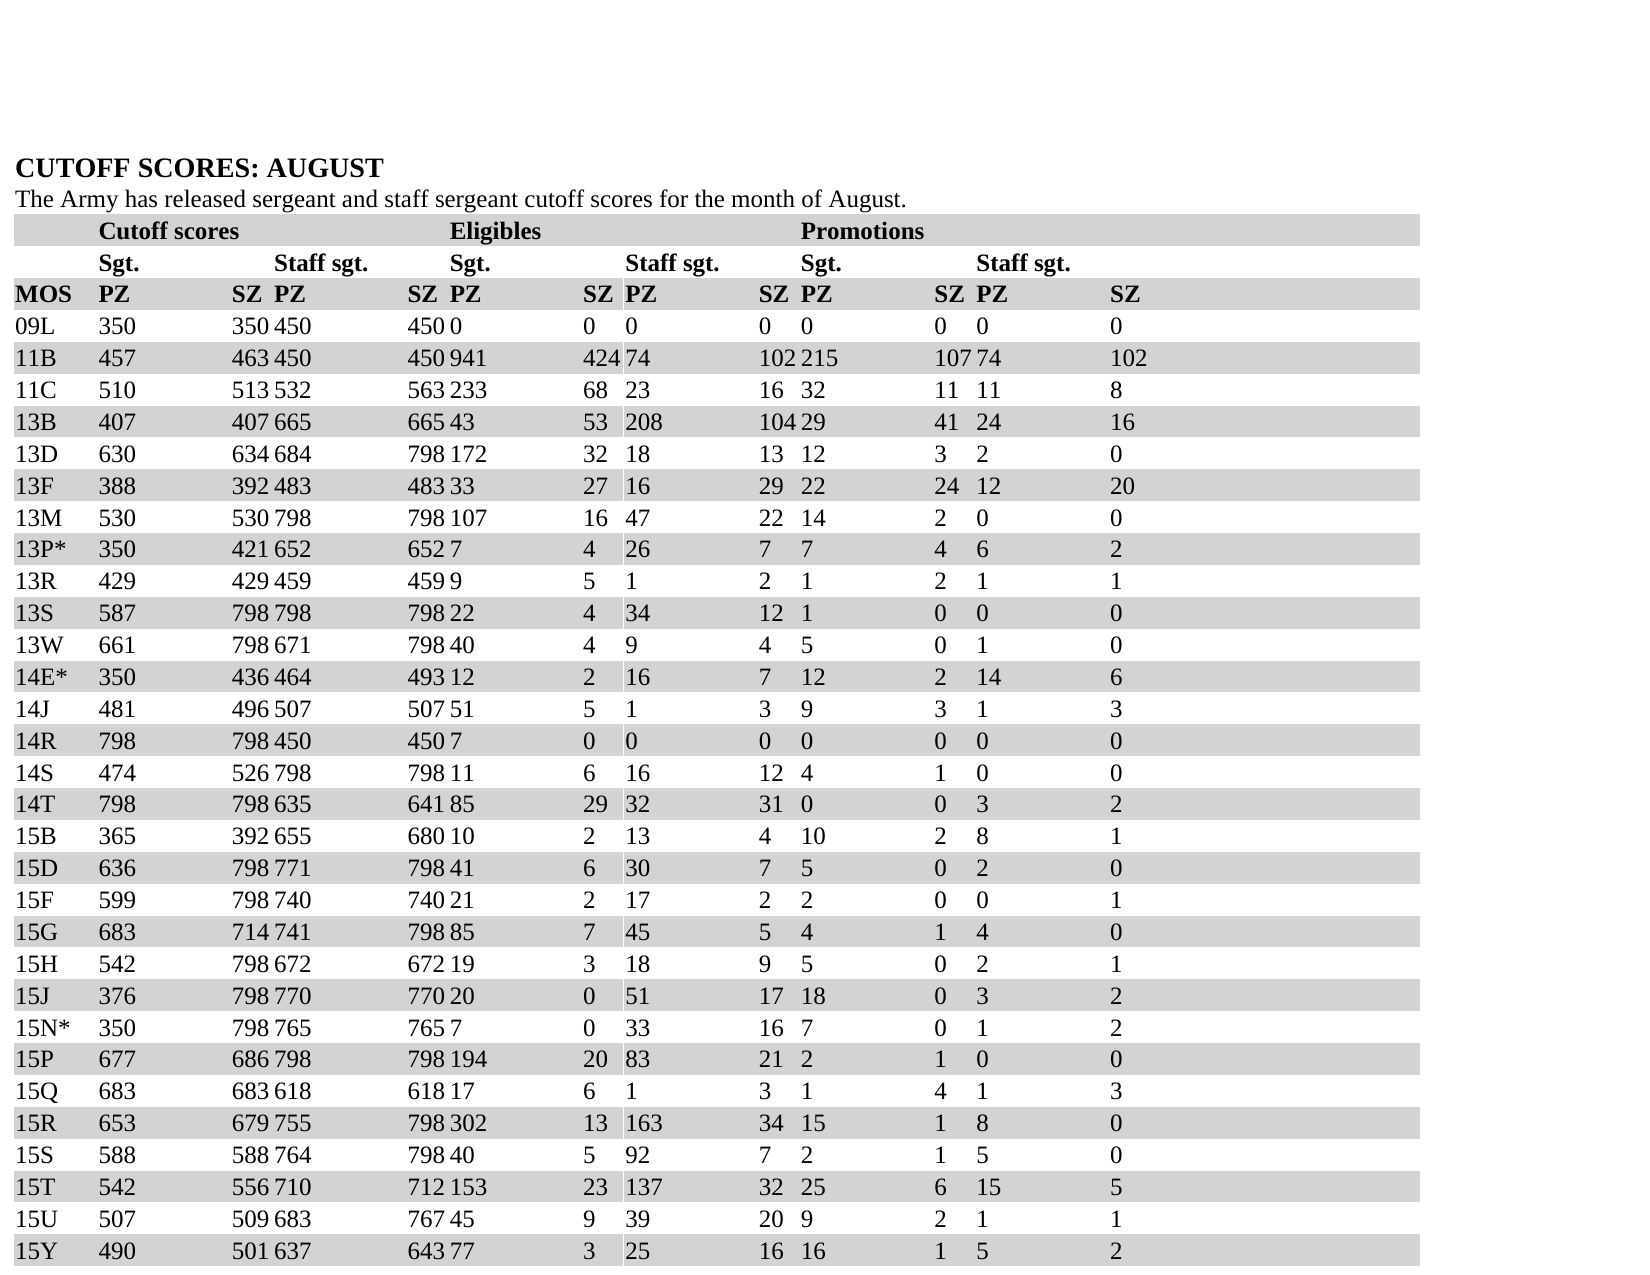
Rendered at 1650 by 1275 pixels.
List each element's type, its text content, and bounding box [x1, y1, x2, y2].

table_cell 429 [230, 565, 272, 597]
table_cell 350 [97, 533, 230, 565]
table_cell 459 [406, 565, 448, 597]
table_cell 684 [272, 437, 406, 469]
table_cell 765 [272, 1011, 406, 1043]
table_cell 350 [230, 310, 272, 342]
table_cell 671 [272, 629, 406, 661]
table_cell [230, 246, 272, 278]
table_cell 798 [230, 979, 272, 1011]
table_cell 798 [97, 788, 230, 820]
table_cell [933, 246, 975, 278]
table_cell 9 [581, 1203, 623, 1234]
table_cell 388 [97, 469, 230, 501]
table_cell 3 [1108, 692, 1420, 724]
table_cell 10 [799, 820, 933, 852]
table_cell 0 [1108, 1139, 1420, 1171]
table_cell 2 [933, 565, 975, 597]
table_cell 0 [448, 310, 581, 342]
table_cell 12 [757, 597, 799, 629]
table_cell 1 [975, 1075, 1108, 1107]
table_cell 507 [97, 1203, 230, 1234]
table_cell 208 [624, 406, 757, 437]
table_cell 15U [14, 1203, 97, 1234]
table_cell 350 [97, 661, 230, 692]
table_cell 798 [406, 756, 448, 788]
table_cell 0 [1108, 437, 1420, 469]
table_cell 350 [97, 1011, 230, 1043]
table_cell 770 [406, 979, 448, 1011]
table_cell 51 [448, 692, 581, 724]
table_cell 53 [581, 406, 623, 437]
table_cell 5 [975, 1234, 1108, 1266]
table_cell 137 [624, 1171, 757, 1202]
table_cell 798 [230, 597, 272, 629]
table_cell 11 [448, 756, 581, 788]
table_cell 11B [14, 342, 97, 374]
table_cell 2 [799, 1139, 933, 1171]
table_cell 15R [14, 1107, 97, 1139]
table_cell 302 [448, 1107, 581, 1139]
table_cell Staff sgt. [272, 246, 406, 278]
table_cell 798 [406, 1043, 448, 1075]
table_cell 0 [757, 724, 799, 756]
table_cell 25 [624, 1234, 757, 1266]
table_cell PZ [97, 278, 230, 310]
table_cell 0 [581, 979, 623, 1011]
table_cell 7 [757, 661, 799, 692]
table_cell 74 [975, 342, 1108, 374]
table_cell 13M [14, 501, 97, 533]
table_cell 13 [757, 437, 799, 469]
table_cell 0 [933, 948, 975, 979]
table_cell 643 [406, 1234, 448, 1266]
table_cell 0 [933, 788, 975, 820]
table_cell 450 [406, 310, 448, 342]
table_cell 798 [230, 788, 272, 820]
table_cell 3 [581, 1234, 623, 1266]
table_cell 798 [406, 597, 448, 629]
table_cell 85 [448, 916, 581, 947]
table_cell 2 [975, 852, 1108, 884]
table_cell 15D [14, 852, 97, 884]
table_cell 2 [799, 884, 933, 916]
table_cell 1 [1108, 948, 1420, 979]
table_cell 14T [14, 788, 97, 820]
table_cell 12 [799, 437, 933, 469]
table_cell 655 [272, 820, 406, 852]
table_cell 11 [933, 374, 975, 406]
table_cell 0 [1108, 724, 1420, 756]
table_cell 636 [97, 852, 230, 884]
table_cell 507 [406, 692, 448, 724]
table_cell 5 [581, 1139, 623, 1171]
table_cell 798 [230, 884, 272, 916]
table_cell 2 [1108, 979, 1420, 1011]
table_cell 0 [624, 724, 757, 756]
table_cell 0 [1108, 1107, 1420, 1139]
table_cell [406, 246, 448, 278]
table_cell 2 [1108, 533, 1420, 565]
table_cell 5 [581, 692, 623, 724]
table_cell 798 [272, 597, 406, 629]
table_cell 6 [975, 533, 1108, 565]
table_cell 4 [581, 597, 623, 629]
table_cell 18 [624, 948, 757, 979]
table_cell 172 [448, 437, 581, 469]
table_cell 509 [230, 1203, 272, 1234]
table_cell 153 [448, 1171, 581, 1202]
table_cell PZ [272, 278, 406, 310]
table_cell 7 [757, 533, 799, 565]
table_cell 15J [14, 979, 97, 1011]
table_cell 14 [799, 501, 933, 533]
table_cell 16 [624, 469, 757, 501]
table_cell 588 [97, 1139, 230, 1171]
table_cell 33 [448, 469, 581, 501]
table_cell 0 [1108, 756, 1420, 788]
table_cell 15N* [14, 1011, 97, 1043]
table_cell 635 [272, 788, 406, 820]
table_cell 2 [581, 884, 623, 916]
table_cell 9 [448, 565, 581, 597]
table_cell 532 [272, 374, 406, 406]
table_cell 29 [799, 406, 933, 437]
table_cell 483 [272, 469, 406, 501]
table_cell Promotions [799, 214, 1420, 246]
table_cell 17 [757, 979, 799, 1011]
table_cell 501 [230, 1234, 272, 1266]
table_cell 6 [581, 852, 623, 884]
table_cell 683 [272, 1203, 406, 1234]
table_cell 0 [1108, 916, 1420, 947]
table_cell 32 [757, 1171, 799, 1202]
table_cell 1 [799, 1075, 933, 1107]
table_cell 941 [448, 342, 581, 374]
table_cell Cutoff scores [97, 214, 448, 246]
table_cell 19 [448, 948, 581, 979]
table_cell 0 [581, 310, 623, 342]
table_cell 464 [272, 661, 406, 692]
table_cell 0 [757, 310, 799, 342]
table_cell 9 [624, 629, 757, 661]
table_cell 12 [757, 756, 799, 788]
table_cell [14, 214, 97, 246]
table_cell 16 [757, 1011, 799, 1043]
table_cell 407 [230, 406, 272, 437]
table_cell 1 [975, 1011, 1108, 1043]
table_cell Sgt. [799, 246, 933, 278]
table_cell 6 [933, 1171, 975, 1202]
table_cell 0 [933, 884, 975, 916]
table_cell Sgt. [448, 246, 581, 278]
table_cell 0 [975, 501, 1108, 533]
table_cell 683 [230, 1075, 272, 1107]
table_cell 665 [272, 406, 406, 437]
table_cell 4 [975, 916, 1108, 947]
table_cell 1 [933, 1139, 975, 1171]
table_cell 457 [97, 342, 230, 374]
table_cell 510 [97, 374, 230, 406]
table_cell 0 [975, 724, 1108, 756]
table_cell 3 [757, 1075, 799, 1107]
table_cell 107 [448, 501, 581, 533]
table_cell 13P* [14, 533, 97, 565]
table_cell 7 [448, 724, 581, 756]
table_cell 21 [757, 1043, 799, 1075]
table_cell 0 [624, 310, 757, 342]
table_cell 2 [933, 501, 975, 533]
table_cell 755 [272, 1107, 406, 1139]
table_cell 14J [14, 692, 97, 724]
table_cell 764 [272, 1139, 406, 1171]
table_cell 32 [624, 788, 757, 820]
table_cell 686 [230, 1043, 272, 1075]
table_cell 798 [406, 852, 448, 884]
table_cell 20 [581, 1043, 623, 1075]
table_cell 40 [448, 629, 581, 661]
table_cell 350 [97, 310, 230, 342]
table_cell 233 [448, 374, 581, 406]
table_cell 2 [1108, 1011, 1420, 1043]
table_cell 11C [14, 374, 97, 406]
table_cell 15G [14, 916, 97, 947]
table_cell 1 [624, 565, 757, 597]
table_cell 24 [975, 406, 1108, 437]
table_cell 15F [14, 884, 97, 916]
table_cell 672 [406, 948, 448, 979]
table_cell 1 [1108, 884, 1420, 916]
table_cell 20 [448, 979, 581, 1011]
table_cell 2 [1108, 1234, 1420, 1266]
table_cell 13 [624, 820, 757, 852]
table_cell 104 [757, 406, 799, 437]
table_cell 770 [272, 979, 406, 1011]
table_cell 0 [1108, 501, 1420, 533]
table_cell 2 [933, 661, 975, 692]
table_cell 630 [97, 437, 230, 469]
table_cell 22 [757, 501, 799, 533]
table_cell 798 [272, 1043, 406, 1075]
table_cell 5 [799, 948, 933, 979]
table_cell 83 [624, 1043, 757, 1075]
table_cell 0 [933, 979, 975, 1011]
table_cell SZ [757, 278, 799, 310]
table_cell 33 [624, 1011, 757, 1043]
table_cell 2 [933, 1203, 975, 1234]
table_cell 798 [406, 437, 448, 469]
table_cell 7 [799, 1011, 933, 1043]
table_cell 798 [406, 916, 448, 947]
table_cell 0 [933, 724, 975, 756]
table_cell 680 [406, 820, 448, 852]
table_cell [757, 246, 799, 278]
table_cell PZ [448, 278, 581, 310]
table_cell 15S [14, 1139, 97, 1171]
table_cell 740 [272, 884, 406, 916]
table_cell 741 [272, 916, 406, 947]
table_cell 12 [448, 661, 581, 692]
table_cell 5 [757, 916, 799, 947]
table_cell 376 [97, 979, 230, 1011]
table_cell 17 [448, 1075, 581, 1107]
table_cell 34 [757, 1107, 799, 1139]
table_cell 2 [975, 948, 1108, 979]
table_cell 41 [933, 406, 975, 437]
table_cell 1 [624, 1075, 757, 1107]
table_cell 7 [448, 1011, 581, 1043]
table_cell 14R [14, 724, 97, 756]
table_cell 3 [933, 437, 975, 469]
table_cell 20 [757, 1203, 799, 1234]
table_cell 798 [230, 724, 272, 756]
table_cell 5 [581, 565, 623, 597]
table_cell 16 [624, 756, 757, 788]
table_cell 09L [14, 310, 97, 342]
table_cell 493 [406, 661, 448, 692]
table_cell 2 [581, 820, 623, 852]
table_cell 26 [624, 533, 757, 565]
table_cell 21 [448, 884, 581, 916]
table_cell 1 [624, 692, 757, 724]
table_cell 0 [933, 310, 975, 342]
table_cell 798 [230, 1011, 272, 1043]
table_cell 15Y [14, 1234, 97, 1266]
table_cell [581, 246, 623, 278]
table_cell 1 [1108, 1203, 1420, 1234]
table_cell 18 [799, 979, 933, 1011]
table_cell 0 [933, 852, 975, 884]
table_cell 39 [624, 1203, 757, 1234]
table_cell 0 [975, 756, 1108, 788]
table_cell 2 [581, 661, 623, 692]
table_cell 12 [975, 469, 1108, 501]
table_cell 16 [757, 374, 799, 406]
table_cell 481 [97, 692, 230, 724]
table_cell 9 [757, 948, 799, 979]
table_cell 77 [448, 1234, 581, 1266]
table_cell 652 [406, 533, 448, 565]
table_cell 798 [272, 756, 406, 788]
table_cell 679 [230, 1107, 272, 1139]
table_cell 0 [975, 884, 1108, 916]
table_cell 798 [406, 629, 448, 661]
table_cell 641 [406, 788, 448, 820]
table_cell SZ [933, 278, 975, 310]
table_cell 30 [624, 852, 757, 884]
table_cell 6 [581, 756, 623, 788]
table_cell 163 [624, 1107, 757, 1139]
table_cell 22 [799, 469, 933, 501]
table_cell 23 [581, 1171, 623, 1202]
table_cell 1 [975, 565, 1108, 597]
table_cell PZ [799, 278, 933, 310]
table_cell PZ [624, 278, 757, 310]
table_cell 392 [230, 469, 272, 501]
table_cell 3 [975, 788, 1108, 820]
table_cell 1 [933, 756, 975, 788]
table_cell 16 [799, 1234, 933, 1266]
table_cell 40 [448, 1139, 581, 1171]
table_cell 13W [14, 629, 97, 661]
table_cell 0 [1108, 1043, 1420, 1075]
table_cell 14E* [14, 661, 97, 692]
table_cell 429 [97, 565, 230, 597]
table_cell 450 [272, 310, 406, 342]
table_cell 665 [406, 406, 448, 437]
table_cell 0 [975, 1043, 1108, 1075]
table_cell 771 [272, 852, 406, 884]
table_cell 17 [624, 884, 757, 916]
table_cell 798 [230, 852, 272, 884]
table_cell 13 [581, 1107, 623, 1139]
table_cell 513 [230, 374, 272, 406]
table_cell 41 [448, 852, 581, 884]
table_cell 798 [406, 1139, 448, 1171]
table_cell 13S [14, 597, 97, 629]
table_cell 1 [1108, 820, 1420, 852]
table_cell 7 [581, 916, 623, 947]
table_cell 3 [933, 692, 975, 724]
table_cell 32 [581, 437, 623, 469]
table_cell 20 [1108, 469, 1420, 501]
table_cell 0 [933, 1011, 975, 1043]
table_cell 1 [933, 1234, 975, 1266]
table_cell 542 [97, 948, 230, 979]
table_cell 7 [448, 533, 581, 565]
table_cell 365 [97, 820, 230, 852]
table_cell 3 [757, 692, 799, 724]
table_cell 563 [406, 374, 448, 406]
table_cell 5 [799, 852, 933, 884]
table_cell 3 [581, 948, 623, 979]
table_cell 798 [272, 501, 406, 533]
table_cell 4 [757, 629, 799, 661]
table_cell 507 [272, 692, 406, 724]
table_cell 530 [230, 501, 272, 533]
table_cell 798 [230, 629, 272, 661]
table_cell 13D [14, 437, 97, 469]
table_cell 0 [799, 788, 933, 820]
table_cell 0 [933, 597, 975, 629]
table_cell 16 [757, 1234, 799, 1266]
table_cell 194 [448, 1043, 581, 1075]
table_cell 0 [933, 629, 975, 661]
table_cell 45 [448, 1203, 581, 1234]
table_cell 4 [799, 756, 933, 788]
table_cell 15B [14, 820, 97, 852]
table_cell 0 [1108, 852, 1420, 884]
table_cell 0 [975, 310, 1108, 342]
table_cell 1 [975, 1203, 1108, 1234]
table_cell 15T [14, 1171, 97, 1202]
table_cell 24 [933, 469, 975, 501]
table_cell 474 [97, 756, 230, 788]
table_cell 798 [97, 724, 230, 756]
table_cell 9 [799, 1203, 933, 1234]
table_cell 0 [975, 597, 1108, 629]
table_cell 18 [624, 437, 757, 469]
table_cell 16 [581, 501, 623, 533]
table_cell 8 [975, 820, 1108, 852]
table_cell 392 [230, 820, 272, 852]
table_cell SZ [230, 278, 272, 310]
table_cell 10 [448, 820, 581, 852]
table_cell 5 [1108, 1171, 1420, 1202]
table_cell 6 [581, 1075, 623, 1107]
table_cell [14, 246, 97, 278]
table_cell 2 [757, 565, 799, 597]
table_cell 653 [97, 1107, 230, 1139]
table_cell 15P [14, 1043, 97, 1075]
table_cell 22 [448, 597, 581, 629]
table_cell 3 [975, 979, 1108, 1011]
table_cell 542 [97, 1171, 230, 1202]
table_cell MOS [14, 278, 97, 310]
table_cell 1 [975, 692, 1108, 724]
table_cell 2 [757, 884, 799, 916]
table_cell 43 [448, 406, 581, 437]
table_cell 215 [799, 342, 933, 374]
table_cell 588 [230, 1139, 272, 1171]
table_cell 1 [799, 597, 933, 629]
table_cell 4 [581, 629, 623, 661]
table_cell 2 [799, 1043, 933, 1075]
table_cell 634 [230, 437, 272, 469]
table_cell 5 [975, 1139, 1108, 1171]
table_cell SZ [1108, 278, 1420, 310]
table_cell 9 [799, 692, 933, 724]
table_cell Staff sgt. [975, 246, 1108, 278]
table_cell [1108, 246, 1420, 278]
table_cell 11 [975, 374, 1108, 406]
table_cell 496 [230, 692, 272, 724]
table_cell 798 [406, 501, 448, 533]
table_cell 2 [975, 437, 1108, 469]
table_cell Sgt. [97, 246, 230, 278]
table_cell 8 [975, 1107, 1108, 1139]
table_cell PZ [975, 278, 1108, 310]
table_cell 677 [97, 1043, 230, 1075]
table_cell 32 [799, 374, 933, 406]
table_cell 15 [799, 1107, 933, 1139]
table_cell 1 [933, 916, 975, 947]
table_cell 15Q [14, 1075, 97, 1107]
table_cell 450 [272, 342, 406, 374]
table_cell 1 [933, 1043, 975, 1075]
table_cell 1 [1108, 565, 1420, 597]
table_cell 13F [14, 469, 97, 501]
table_cell 7 [757, 852, 799, 884]
table_cell SZ [406, 278, 448, 310]
table_cell 421 [230, 533, 272, 565]
table_cell 0 [581, 724, 623, 756]
table_cell 4 [581, 533, 623, 565]
table_cell 92 [624, 1139, 757, 1171]
table_cell 1 [933, 1107, 975, 1139]
table_cell 618 [406, 1075, 448, 1107]
table_cell 5 [799, 629, 933, 661]
table_cell 14 [975, 661, 1108, 692]
table_cell 102 [1108, 342, 1420, 374]
table_cell 683 [97, 1075, 230, 1107]
table_cell 2 [1108, 788, 1420, 820]
table_cell 0 [799, 310, 933, 342]
table_cell 29 [581, 788, 623, 820]
table_cell 0 [1108, 597, 1420, 629]
table_cell 672 [272, 948, 406, 979]
table_cell 0 [581, 1011, 623, 1043]
table_cell 712 [406, 1171, 448, 1202]
table_cell 29 [757, 469, 799, 501]
table_cell 15 [975, 1171, 1108, 1202]
table_cell 31 [757, 788, 799, 820]
table_cell 6 [1108, 661, 1420, 692]
table_cell 7 [799, 533, 933, 565]
table_cell 4 [933, 533, 975, 565]
table_cell 1 [975, 629, 1108, 661]
table_cell Eligibles [448, 214, 799, 246]
table_cell 587 [97, 597, 230, 629]
table_cell 51 [624, 979, 757, 1011]
table_cell 13B [14, 406, 97, 437]
table_cell 652 [272, 533, 406, 565]
table_cell 45 [624, 916, 757, 947]
table_cell 637 [272, 1234, 406, 1266]
table_cell 27 [581, 469, 623, 501]
table_cell 2 [933, 820, 975, 852]
table_cell 407 [97, 406, 230, 437]
table_cell 85 [448, 788, 581, 820]
table_cell 34 [624, 597, 757, 629]
table_cell 463 [230, 342, 272, 374]
table_cell 483 [406, 469, 448, 501]
table_cell 798 [230, 948, 272, 979]
table_cell 3 [1108, 1075, 1420, 1107]
table_cell 16 [624, 661, 757, 692]
table_cell 424 [581, 342, 623, 374]
table_cell 8 [1108, 374, 1420, 406]
table_cell 740 [406, 884, 448, 916]
table_cell 450 [406, 724, 448, 756]
table_cell 12 [799, 661, 933, 692]
table_cell 68 [581, 374, 623, 406]
table_cell 710 [272, 1171, 406, 1202]
table_cell SZ [581, 278, 623, 310]
table_cell 714 [230, 916, 272, 947]
table_cell 25 [799, 1171, 933, 1202]
table_cell 1 [799, 565, 933, 597]
table_cell 599 [97, 884, 230, 916]
table_cell 450 [272, 724, 406, 756]
table_cell 556 [230, 1171, 272, 1202]
table_cell 74 [624, 342, 757, 374]
table_cell 798 [406, 1107, 448, 1139]
table_cell 4 [799, 916, 933, 947]
table_cell 0 [1108, 629, 1420, 661]
table_cell 13R [14, 565, 97, 597]
table_cell 767 [406, 1203, 448, 1234]
table_cell 107 [933, 342, 975, 374]
table_cell 23 [624, 374, 757, 406]
table_cell 450 [406, 342, 448, 374]
table_cell 102 [757, 342, 799, 374]
table_cell 4 [757, 820, 799, 852]
table_cell 7 [757, 1139, 799, 1171]
table_cell 0 [799, 724, 933, 756]
table_cell 4 [933, 1075, 975, 1107]
table_cell 618 [272, 1075, 406, 1107]
table_cell 0 [1108, 310, 1420, 342]
table_cell Staff sgt. [624, 246, 757, 278]
table_cell 765 [406, 1011, 448, 1043]
table_cell 530 [97, 501, 230, 533]
table_header CUTOFF SCORES: AUGUST The Army has released sergeant and staff sergeant cutoff scores for the month of August. [14, 150, 1420, 214]
table_cell 661 [97, 629, 230, 661]
table_cell 459 [272, 565, 406, 597]
table_cell 16 [1108, 406, 1420, 437]
table_cell 490 [97, 1234, 230, 1266]
table_cell 526 [230, 756, 272, 788]
table_cell 15H [14, 948, 97, 979]
table_cell 683 [97, 916, 230, 947]
table_cell 14S [14, 756, 97, 788]
table_cell 47 [624, 501, 757, 533]
table_cell 436 [230, 661, 272, 692]
